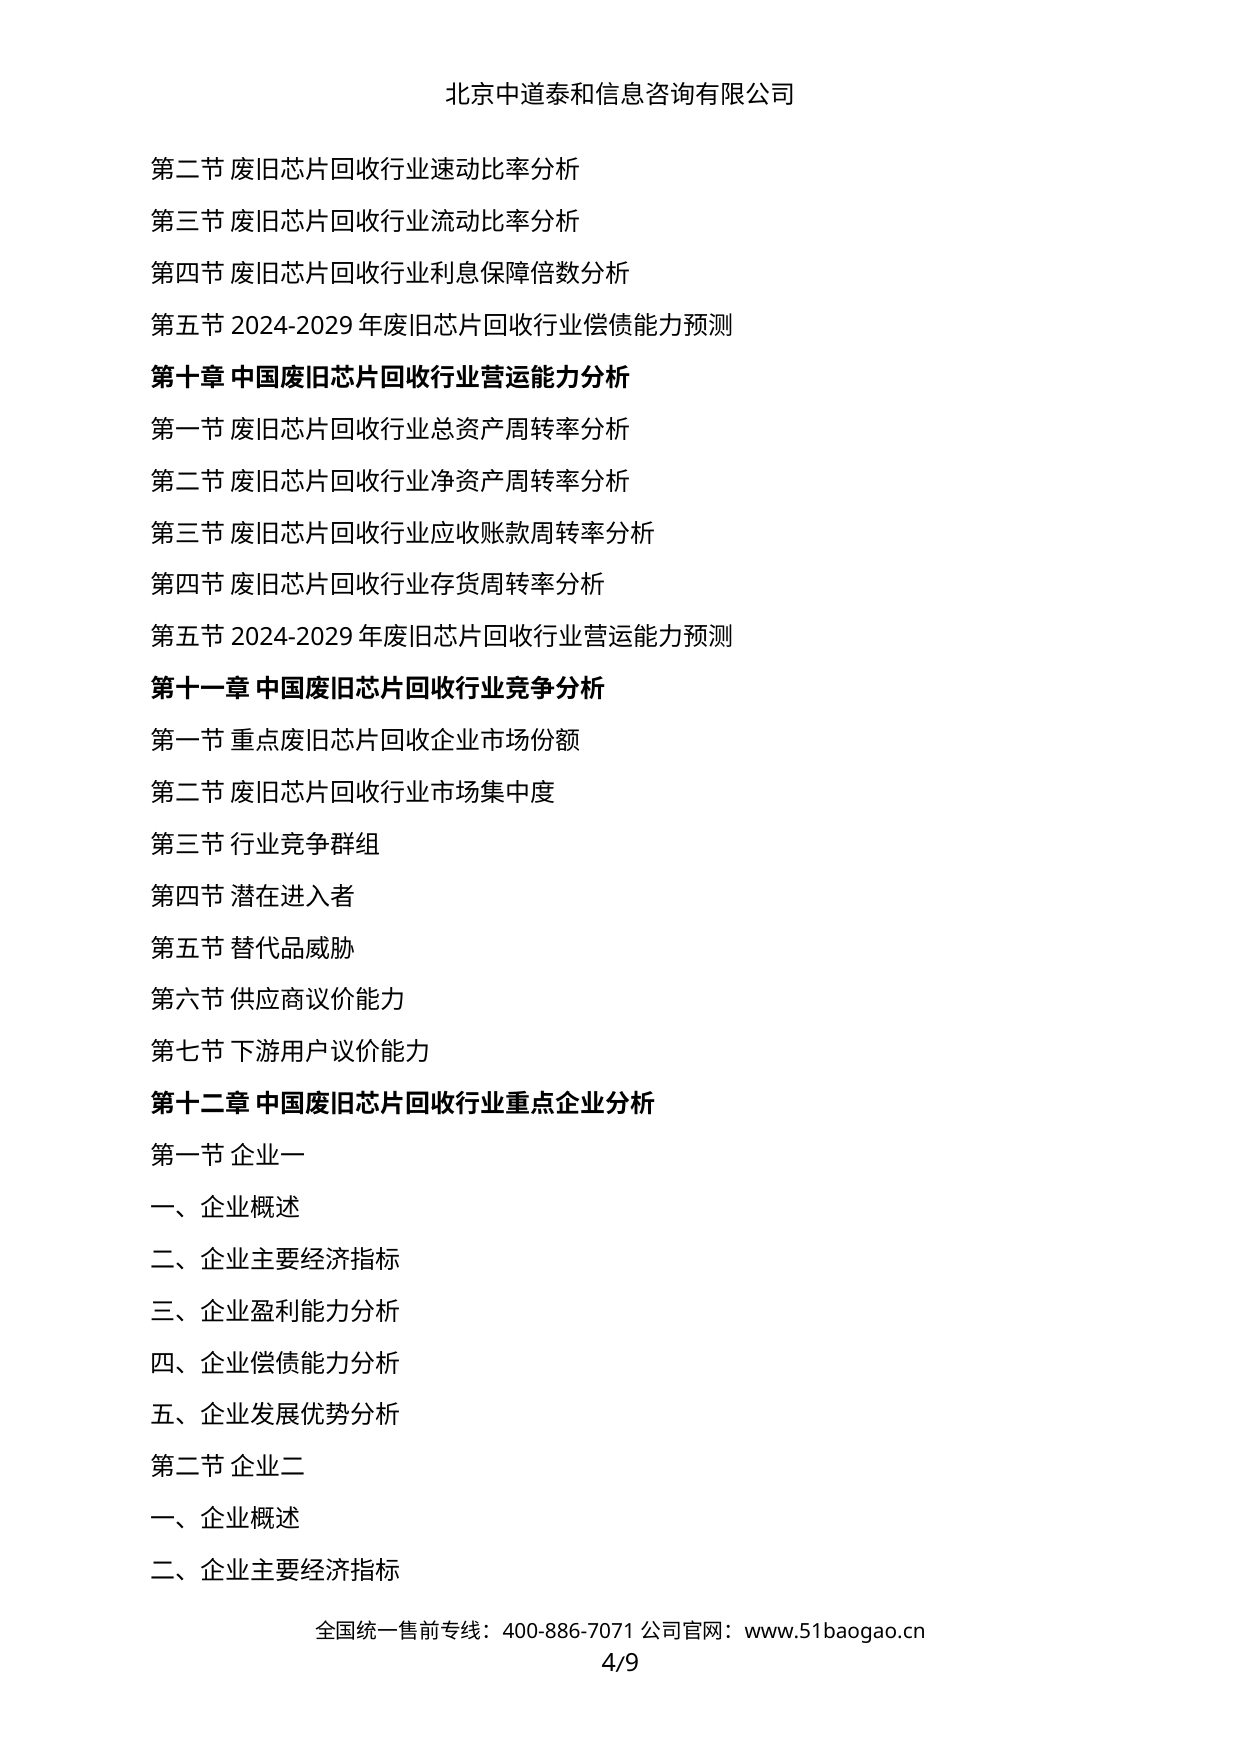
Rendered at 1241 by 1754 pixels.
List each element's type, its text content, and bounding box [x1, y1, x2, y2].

text 一、企业概述 [150, 1499, 1090, 1535]
text 二、企业主要经济指标 [150, 1239, 1090, 1276]
text 四、企业偿债能力分析 [150, 1343, 1090, 1379]
text 第四节 废旧芯片回收行业利息保障倍数分析 [150, 254, 1090, 290]
text 第十二章 中国废旧芯片回收行业重点企业分析 [150, 1084, 1090, 1120]
text 第五节 2024-2029年废旧芯片回收行业营运能力预测 [150, 617, 1090, 653]
text 三、企业盈利能力分析 [150, 1291, 1090, 1327]
text 第一节 企业一 [150, 1136, 1090, 1172]
text 第二节 废旧芯片回收行业市场集中度 [150, 772, 1090, 809]
text 第五节 2024-2029年废旧芯片回收行业偿债能力预测 [150, 306, 1090, 342]
text 第十章 中国废旧芯片回收行业营运能力分析 [150, 357, 1090, 394]
text 第五节 替代品威胁 [150, 928, 1090, 964]
text 第七节 下游用户议价能力 [150, 1032, 1090, 1068]
text 第二节 废旧芯片回收行业净资产周转率分析 [150, 461, 1090, 497]
text 第二节 企业二 [150, 1447, 1090, 1483]
text 第六节 供应商议价能力 [150, 980, 1090, 1016]
text 第三节 废旧芯片回收行业应收账款周转率分析 [150, 513, 1090, 549]
text 第一节 废旧芯片回收行业总资产周转率分析 [150, 409, 1090, 446]
text 第十一章 中国废旧芯片回收行业竞争分析 [150, 669, 1090, 705]
text 第四节 潜在进入者 [150, 876, 1090, 912]
text 第二节 废旧芯片回收行业速动比率分析 [150, 150, 1090, 186]
text 二、企业主要经济指标 [150, 1551, 1090, 1587]
text 五、企业发展优势分析 [150, 1395, 1090, 1431]
text 一、企业概述 [150, 1187, 1090, 1224]
text 第四节 废旧芯片回收行业存货周转率分析 [150, 565, 1090, 601]
text 第三节 行业竞争群组 [150, 824, 1090, 861]
text 第三节 废旧芯片回收行业流动比率分析 [150, 202, 1090, 238]
text 第一节 重点废旧芯片回收企业市场份额 [150, 721, 1090, 757]
